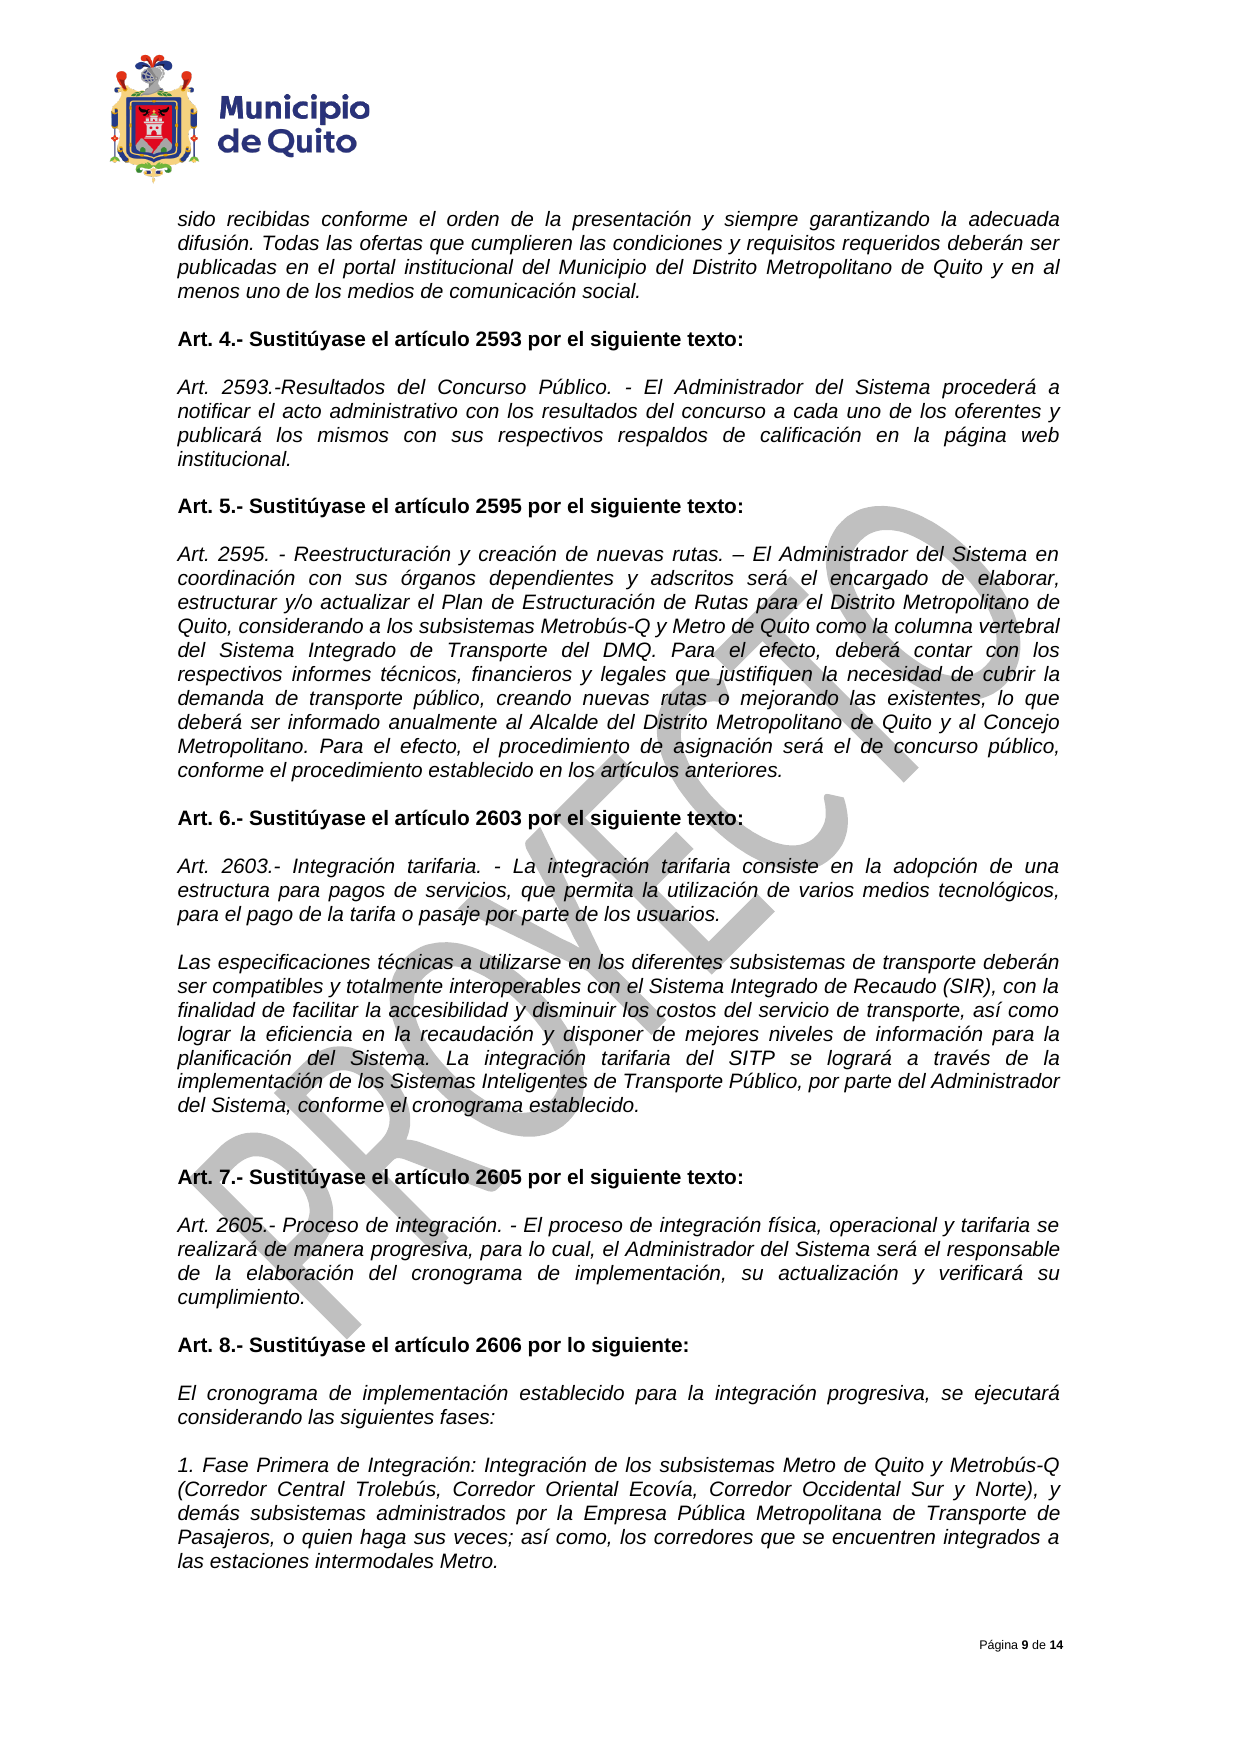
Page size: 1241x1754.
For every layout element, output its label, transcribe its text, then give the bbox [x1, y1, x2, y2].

text Art. 2605.- Proceso de integración. - El proceso de integración física, operacional y tarifaria se realizará de manera progresiva, para lo cual, el Administrador del Sistema será el responsable de la elaboración del cronograma de implementación, su actualización y verificará su cumplimiento. [177, 1213, 1063, 1309]
text Art. 4.- Sustitúyase el artículo 2593 por el siguiente texto: [177, 327, 1063, 351]
text Art. 8.- Sustitúyase el artículo 2606 por lo siguiente: [177, 1333, 1063, 1357]
text Art. 2595. - Reestructuración y creación de nuevas rutas. – El Administrador del Sistema en coordinación con sus órganos dependientes y adscritos será el encargado de elaborar, estructurar y/o actualizar el Plan de Estructuración de Rutas para el Distrito Metropolitano de Quito, considerando a los subsistemas Metrobús-Q y Metro de Quito como la columna vertebral del Sistema Integrado de Transporte del DMQ. Para el efecto, deberá contar con los respectivos informes técnicos, financieros y legales que justifiquen la necesidad de cubrir la demanda de transporte público, creando nuevas rutas o mejorando las existentes, lo que deberá ser informado anualmente al Alcalde del Distrito Metropolitano de Quito y al Concejo Metropolitano. Para el efecto, el procedimiento de asignación será el de concurso público, conforme el procedimiento establecido en los artículos anteriores. [177, 542, 1063, 782]
text El cronograma de implementación establecido para la integración progresiva, se ejecutará considerando las siguientes fases: [177, 1381, 1063, 1429]
text Art. 5.- Sustitúyase el artículo 2595 por el siguiente texto: [177, 494, 1063, 518]
text 1. Fase Primera de Integración: Integración de los subsistemas Metro de Quito y Metrobús-Q (Corredor Central Trolebús, Corredor Oriental Ecovía, Corredor Occidental Sur y Norte), y demás subsistemas administrados por la Empresa Pública Metropolitana de Transporte de Pasajeros, o quien haga sus veces; así como, los corredores que se encuentren integrados a las estaciones intermodales Metro. [177, 1453, 1063, 1572]
text Art. 7.- Sustitúyase el artículo 2605 por el siguiente texto: [177, 1165, 1063, 1189]
text Las especificaciones técnicas a utilizarse en los diferentes subsistemas de transporte deberán ser compatibles y totalmente interoperables con el Sistema Integrado de Recaudo (SIR), con la finalidad de facilitar la accesibilidad y disminuir los costos del servicio de transporte, así como lograr la eficiencia en la recaudación y disponer de mejores niveles de información para la planificación del Sistema. La integración tarifaria del SITP se logrará a través de la implementación de los Sistemas Inteligentes de Transporte Público, por parte del Administrador del Sistema, conforme el cronograma establecido. [177, 949, 1063, 1117]
text Art. 2593.-Resultados del Concurso Público. - El Administrador del Sistema procederá a notificar el acto administrativo con los resultados del concurso a cada uno de los oferentes y publicará los mismos con sus respectivos respaldos de calificación en la página web institucional. [177, 374, 1063, 470]
text Art. 2603.- Integración tarifaria. - La integración tarifaria consiste en la adopción de una estructura para pagos de servicios, que permita la utilización de varios medios tecnológicos, para el pago de la tarifa o pasaje por parte de los usuarios. [177, 854, 1063, 926]
picture [109, 54, 370, 184]
text Art. 6.- Sustitúyase el artículo 2603 por el siguiente texto: [177, 806, 1063, 830]
